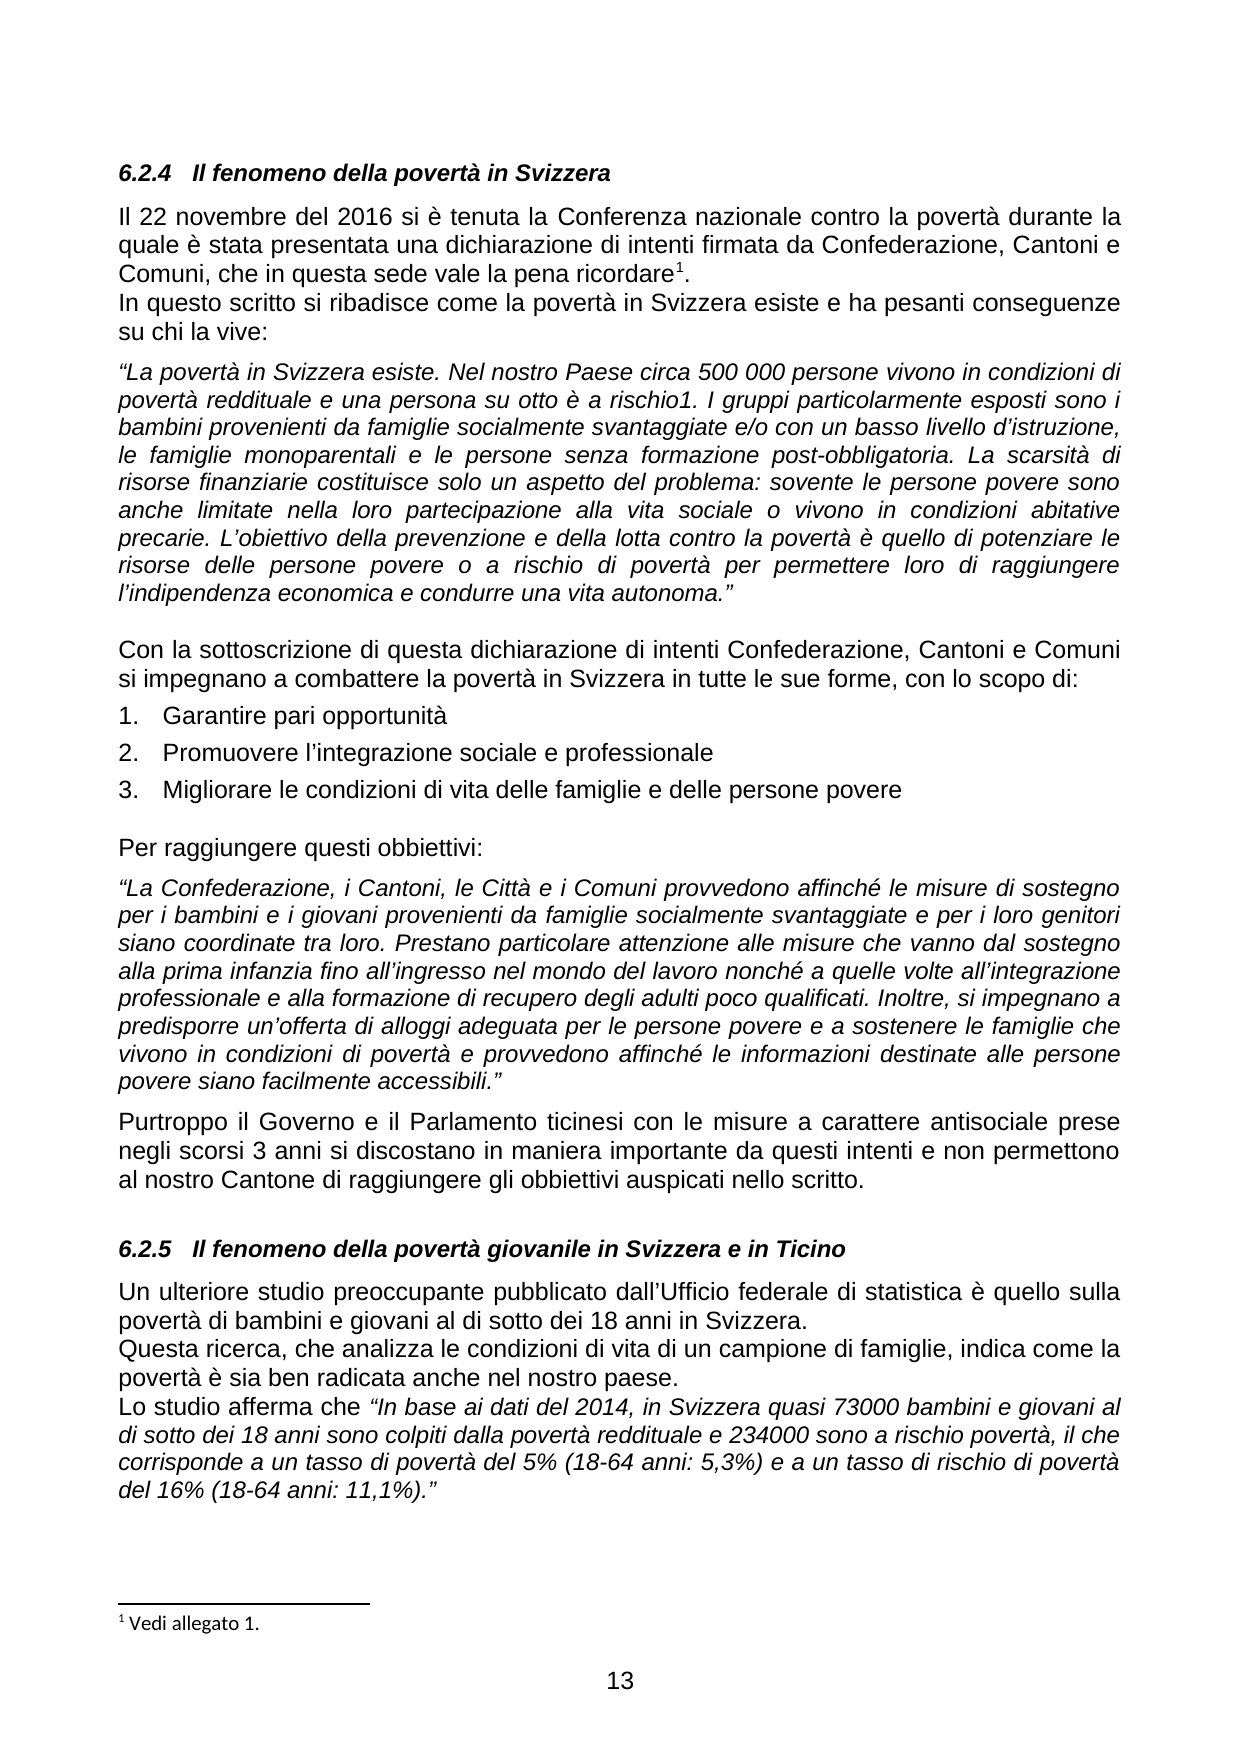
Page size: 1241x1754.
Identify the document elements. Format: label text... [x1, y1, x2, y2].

text Questa ricerca, che analizza le condizioni di vita di un campione di famiglie, indica come la povertà è sia ben radicata anche nel nostro paese. [118, 1334, 1122, 1392]
text Un ulteriore studio preoccupante pubblicato dall’Ufficio federale di statistica è quello sulla povertà di bambini e giovani al di sotto dei 18 anni in Svizzera. [118, 1277, 1122, 1334]
text “La Confederazione, i Cantoni, le Città e i Comuni provvedono affinché le misure di sostegno per i bambini e i giovani provenienti da famiglie socialmente svantaggiate e per i loro genitori siano coordinate tra loro. Prestano particolare attenzione alle misure che vanno dal sostegno alla prima infanzia fino all’ingresso nel mondo del lavoro nonché a quelle volte all’integrazione professionale e alla formazione di recupero degli adulti poco qualificati. Inoltre, si impegnano a predisporre un’offerta di alloggi adeguata per le persone povere e a sostenere le famiglie che vivono in condizioni di povertà e provvedono affinché le informazioni destinate alle persone povere siano facilmente accessibili.” [118, 874, 1122, 1095]
subtitle 6.2.5 Il fenomeno della povertà giovanile in Svizzera e in Ticino [118, 1235, 1122, 1262]
list Garantire pari opportunità [118, 701, 1122, 730]
text “La povertà in Svizzera esiste. Nel nostro Paese circa 500 000 persone vivono in condizioni di povertà reddituale e una persona su otto è a rischio1. I gruppi particolarmente esposti sono i bambini provenienti da famiglie socialmente svantaggiate e/o con un basso livello d’istruzione, le famiglie monoparentali e le persone senza formazione post-obbligatoria. La scarsità di risorse finanziarie costituisce solo un aspetto del problema: sovente le persone povere sono anche limitate nella loro partecipazione alla vita sociale o vivono in condizioni abitative precarie. L’obiettivo della prevenzione e della lotta contro la povertà è quello di potenziare le risorse delle persone povere o a rischio di povertà per permettere loro di raggiungere l’indipendenza economica e condurre una vita autonoma.” [118, 358, 1122, 606]
text Con la sottoscrizione di questa dichiarazione di intenti Confederazione, Cantoni e Comuni si impegnano a combattere la povertà in Svizzera in tutte le sue forme, con lo scopo di: [118, 635, 1122, 693]
list Promuovere l’integrazione sociale e professionale [118, 738, 1122, 767]
text Per raggiungere questi obbiettivi: [118, 833, 1122, 861]
subtitle 6.2.4 Il fenomeno della povertà in Svizzera [118, 159, 1122, 187]
text In questo scritto si ribadisce come la povertà in Svizzera esiste e ha pesanti conseguenze su chi la vive: [118, 288, 1122, 345]
list Migliorare le condizioni di vita delle famiglie e delle persone povere [118, 775, 1122, 804]
text Purtroppo il Governo e il Parlamento ticinesi con le misure a carattere antisociale prese negli scorsi 3 anni si discostano in maniera importante da questi intenti e non permettono al nostro Cantone di raggiungere gli obbiettivi auspicati nello scritto. [118, 1107, 1122, 1193]
text Lo studio afferma che “In base ai dati del 2014, in Svizzera quasi 73000 bambini e giovani al di sotto dei 18 anni sono colpiti dalla povertà reddituale e 234000 sono a rischio povertà, il che corrisponde a un tasso di povertà del 5% (18-64 anni: 5,3%) e a un tasso di rischio di povertà del 16% (18-64 anni: 11,1%).” [118, 1392, 1122, 1503]
text Il 22 novembre del 2016 si è tenuta la Conferenza nazionale contro la povertà durante la quale è stata presentata una dichiarazione di intenti firmata da Confederazione, Cantoni e Comuni, che in questa sede vale la pena ricordare. [118, 202, 1122, 288]
